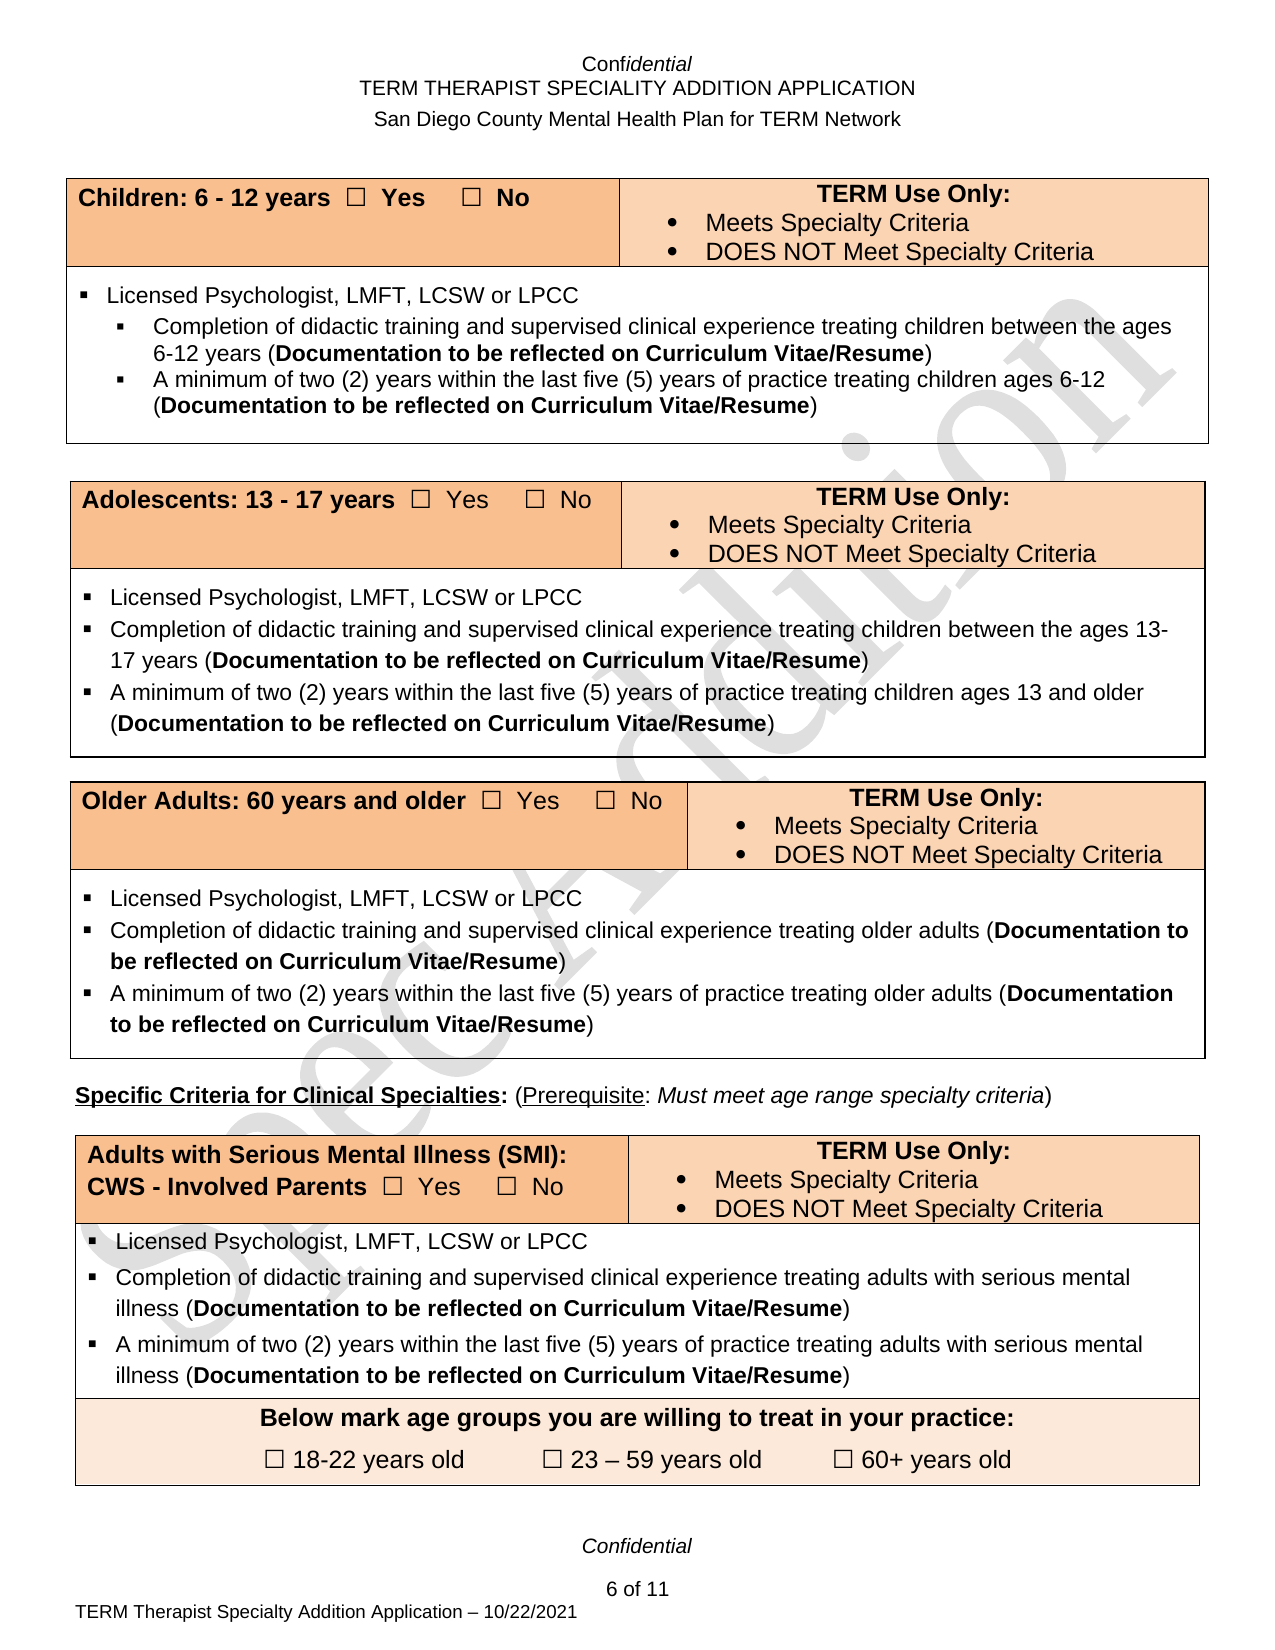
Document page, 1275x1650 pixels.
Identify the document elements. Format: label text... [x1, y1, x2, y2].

table_header Adults with Serious Mental Illness (SMI): CWS - Involved Parents Yes No [76, 1136, 628, 1223]
text Confidential [75, 52, 1200, 76]
text Confidential [75, 1533, 1200, 1557]
table_header TERM Use Only: Meets Specialty Criteria DOES NOT Meet Specialty Criteria [622, 482, 1204, 568]
text Specific Criteria for Clinical Specialties: (Prerequisite: Must meet age range specialty criteria) [75, 1082, 1200, 1109]
table_header Adolescents: 13 - 17 years Yes No [71, 482, 621, 568]
table_cell Licensed Psychologist, LMFT, LCSW or LPCC Completion of didactic training and supervised clinical experience treating children between the ages 13-17 years (Documentation to be reflected on Curriculum Vitae/Resume) A minimum of two (2) years within the last five (5) years of practice treating children ages 13 and older (Documentation to be reflected on Curriculum Vitae/Resume) [71, 569, 1204, 756]
table_header Older Adults: 60 years and older Yes No [71, 783, 687, 869]
table_cell Licensed Psychologist, LMFT, LCSW or LPCC Completion of didactic training and supervised clinical experience treating older adults (Documentation to be reflected on Curriculum Vitae/Resume) A minimum of two (2) years within the last five (5) years of practice treating older adults (Documentation to be reflected on Curriculum Vitae/Resume) [71, 870, 1204, 1057]
table_header TERM Use Only: Meets Specialty Criteria DOES NOT Meet Specialty Criteria [629, 1136, 1199, 1223]
text TERM THERAPIST SPECIALITY ADDITION APPLICATION [75, 76, 1200, 100]
table_cell Licensed Psychologist, LMFT, LCSW or LPCC Completion of didactic training and supervised clinical experience treating adults with serious mental illness (Documentation to be reflected on Curriculum Vitae/Resume) A minimum of two (2) years within the last five (5) years of practice treating adults with serious mental illness (Documentation to be reflected on Curriculum Vitae/Resume) [76, 1224, 1199, 1398]
table_header TERM Use Only: Meets Specialty Criteria DOES NOT Meet Specialty Criteria [688, 783, 1204, 869]
table_header Children: 6 - 12 years Yes No [67, 179, 619, 266]
table_cell Below mark age groups you are willing to treat in your practice: 18-22 years old 23 – 59 years old 60+ years old [76, 1399, 1199, 1484]
table_cell Licensed Psychologist, LMFT, LCSW or LPCC Completion of didactic training and supervised clinical experience treating children between the ages 6-12 years (Documentation to be reflected on Curriculum Vitae/Resume) A minimum of two (2) years within the last five (5) years of practice treating children ages 6-12 (Documentation to be reflected on Curriculum Vitae/Resume) [67, 267, 1208, 443]
table_header TERM Use Only: Meets Specialty Criteria DOES NOT Meet Specialty Criteria [620, 179, 1208, 266]
text San Diego County Mental Health Plan for TERM Network [75, 106, 1200, 130]
